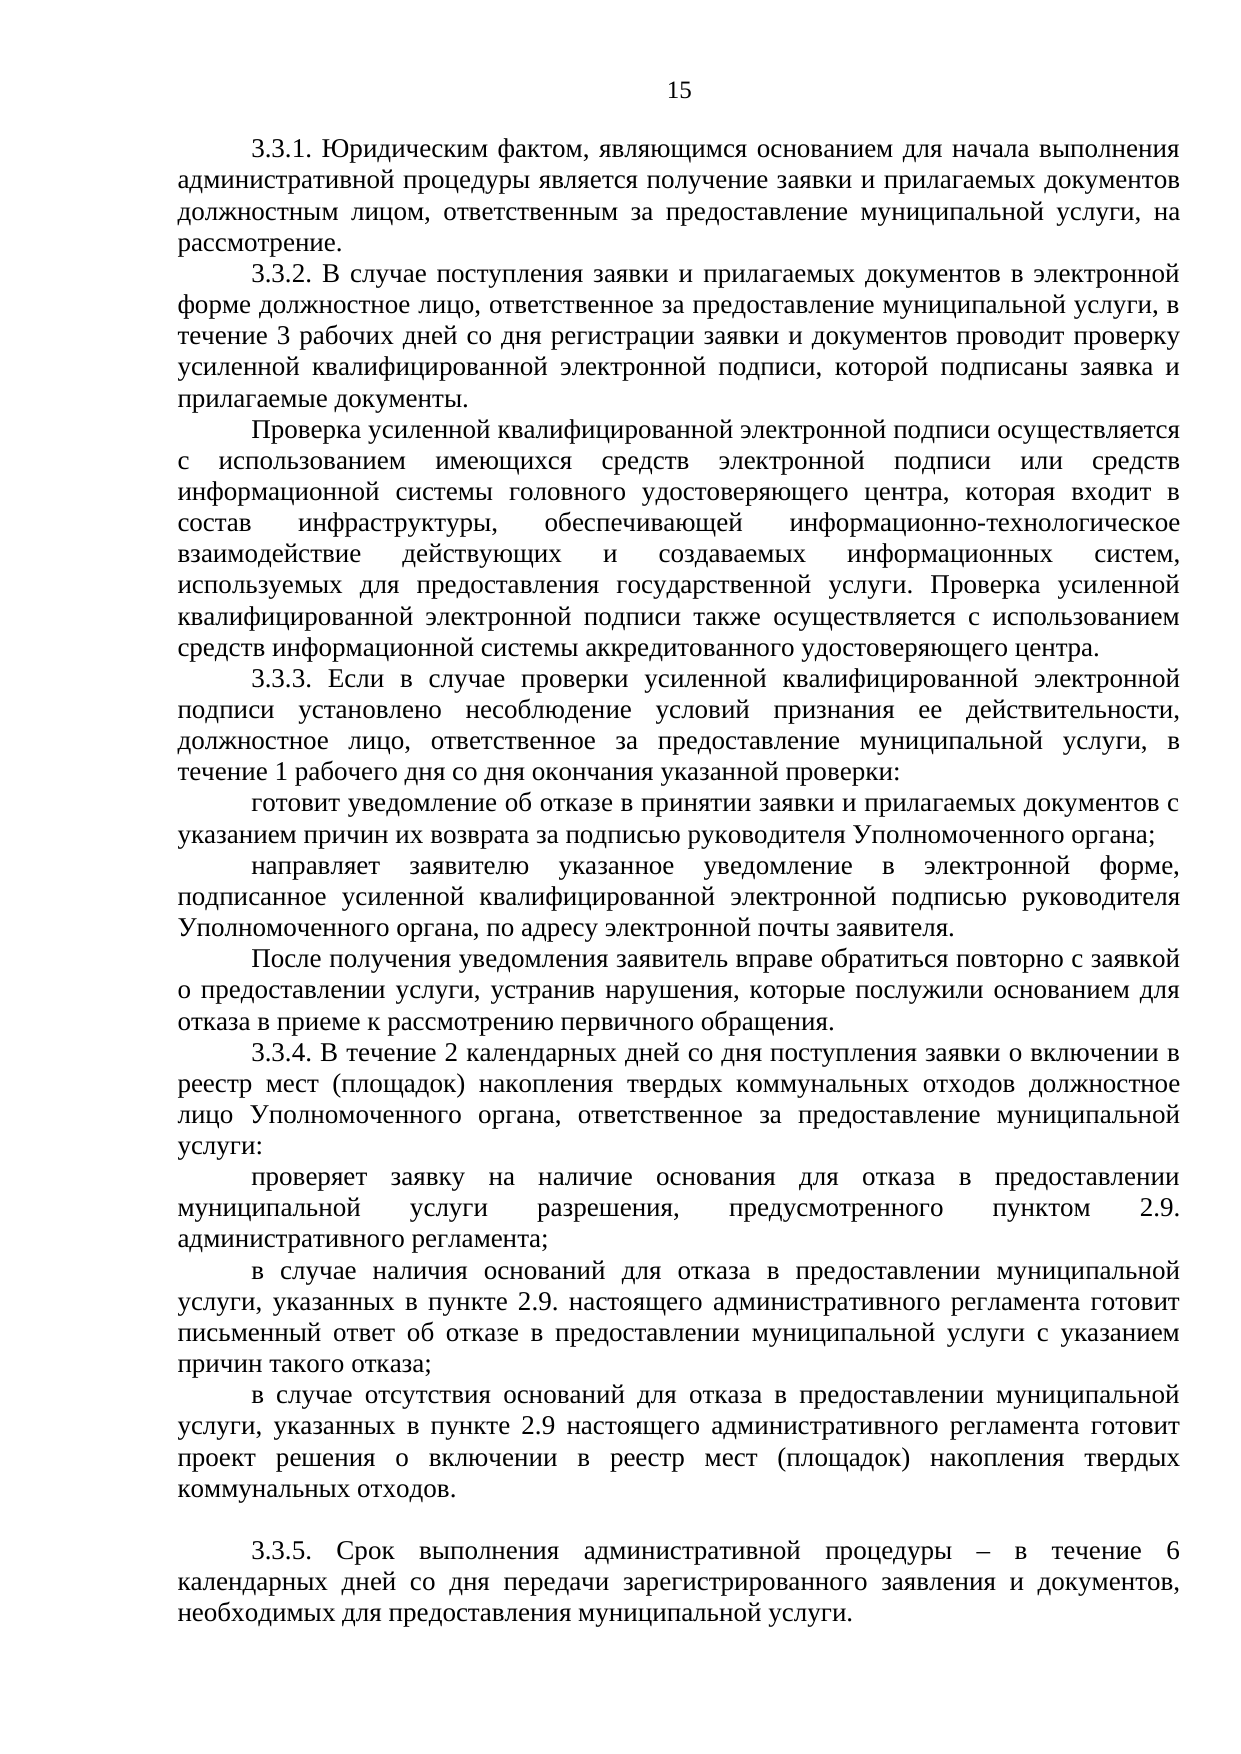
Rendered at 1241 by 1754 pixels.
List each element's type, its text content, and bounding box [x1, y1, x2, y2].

text направляет заявителю указанное уведомление в электронной форме, подписанное усиленной квалифицированной электронной подписью руководителя Уполномоченного органа, по адресу электронной почты заявителя. [177, 849, 1181, 942]
text 3.3.1. Юридическим фактом, являющимся основанием для начала выполнения административной процедуры является получение заявки и прилагаемых документов должностным лицом, ответственным за предоставление муниципальной услуги, на рассмотрение. [177, 132, 1181, 257]
text проверяет заявку на наличие основания для отказа в предоставлении муниципальной услуги разрешения, предусмотренного пунктом 2.9. административного регламента; [177, 1160, 1181, 1254]
text в случае наличия оснований для отказа в предоставлении муниципальной услуги, указанных в пункте 2.9. настоящего административного регламента готовит письменный ответ об отказе в предоставлении муниципальной услуги с указанием причин такого отказа; [177, 1254, 1181, 1378]
text После получения уведомления заявитель вправе обратиться повторно с заявкой о предоставлении услуги, устранив нарушения, которые послужили основанием для отказа в приеме к рассмотрению первичного обращения. [177, 942, 1181, 1036]
text готовит уведомление об отказе в принятии заявки и прилагаемых документов с указанием причин их возврата за подписью руководителя Уполномоченного органа; [177, 787, 1181, 849]
text 3.3.3. Если в случае проверки усиленной квалифицированной электронной подписи установлено несоблюдение условий признания ее действительности, должностное лицо, ответственное за предоставление муниципальной услуги, в течение 1 рабочего дня со дня окончания указанной проверки: [177, 662, 1181, 787]
text Проверка усиленной квалифицированной электронной подписи осуществляется с использованием имеющихся средств электронной подписи или средств информационной системы головного удостоверяющего центра, которая входит в состав инфраструктуры, обеспечивающей информационно-технологическое взаимодействие действующих и создаваемых информационных систем, используемых для предоставления государственной услуги. Проверка усиленной квалифицированной электронной подписи также осуществляется с использованием средств информационной системы аккредитованного удостоверяющего центра. [177, 413, 1181, 662]
text 3.3.5. Срок выполнения административной процедуры – в течение 6 календарных дней со дня передачи зарегистрированного заявления и документов, необходимых для предоставления муниципальной услуги. [177, 1534, 1181, 1627]
text в случае отсутствия оснований для отказа в предоставлении муниципальной услуги, указанных в пункте 2.9 настоящего административного регламента готовит проект решения о включении в реестр мест (площадок) накопления твердых коммунальных отходов. [177, 1378, 1181, 1503]
text 3.3.4. В течение 2 календарных дней со дня поступления заявки о включении в реестр мест (площадок) накопления твердых коммунальных отходов должностное лицо Уполномоченного органа, ответственное за предоставление муниципальной услуги: [177, 1036, 1181, 1160]
text 3.3.2. В случае поступления заявки и прилагаемых документов в электронной форме должностное лицо, ответственное за предоставление муниципальной услуги, в течение 3 рабочих дней со дня регистрации заявки и документов проводит проверку усиленной квалифицированной электронной подписи, которой подписаны заявка и прилагаемые документы. [177, 257, 1181, 413]
